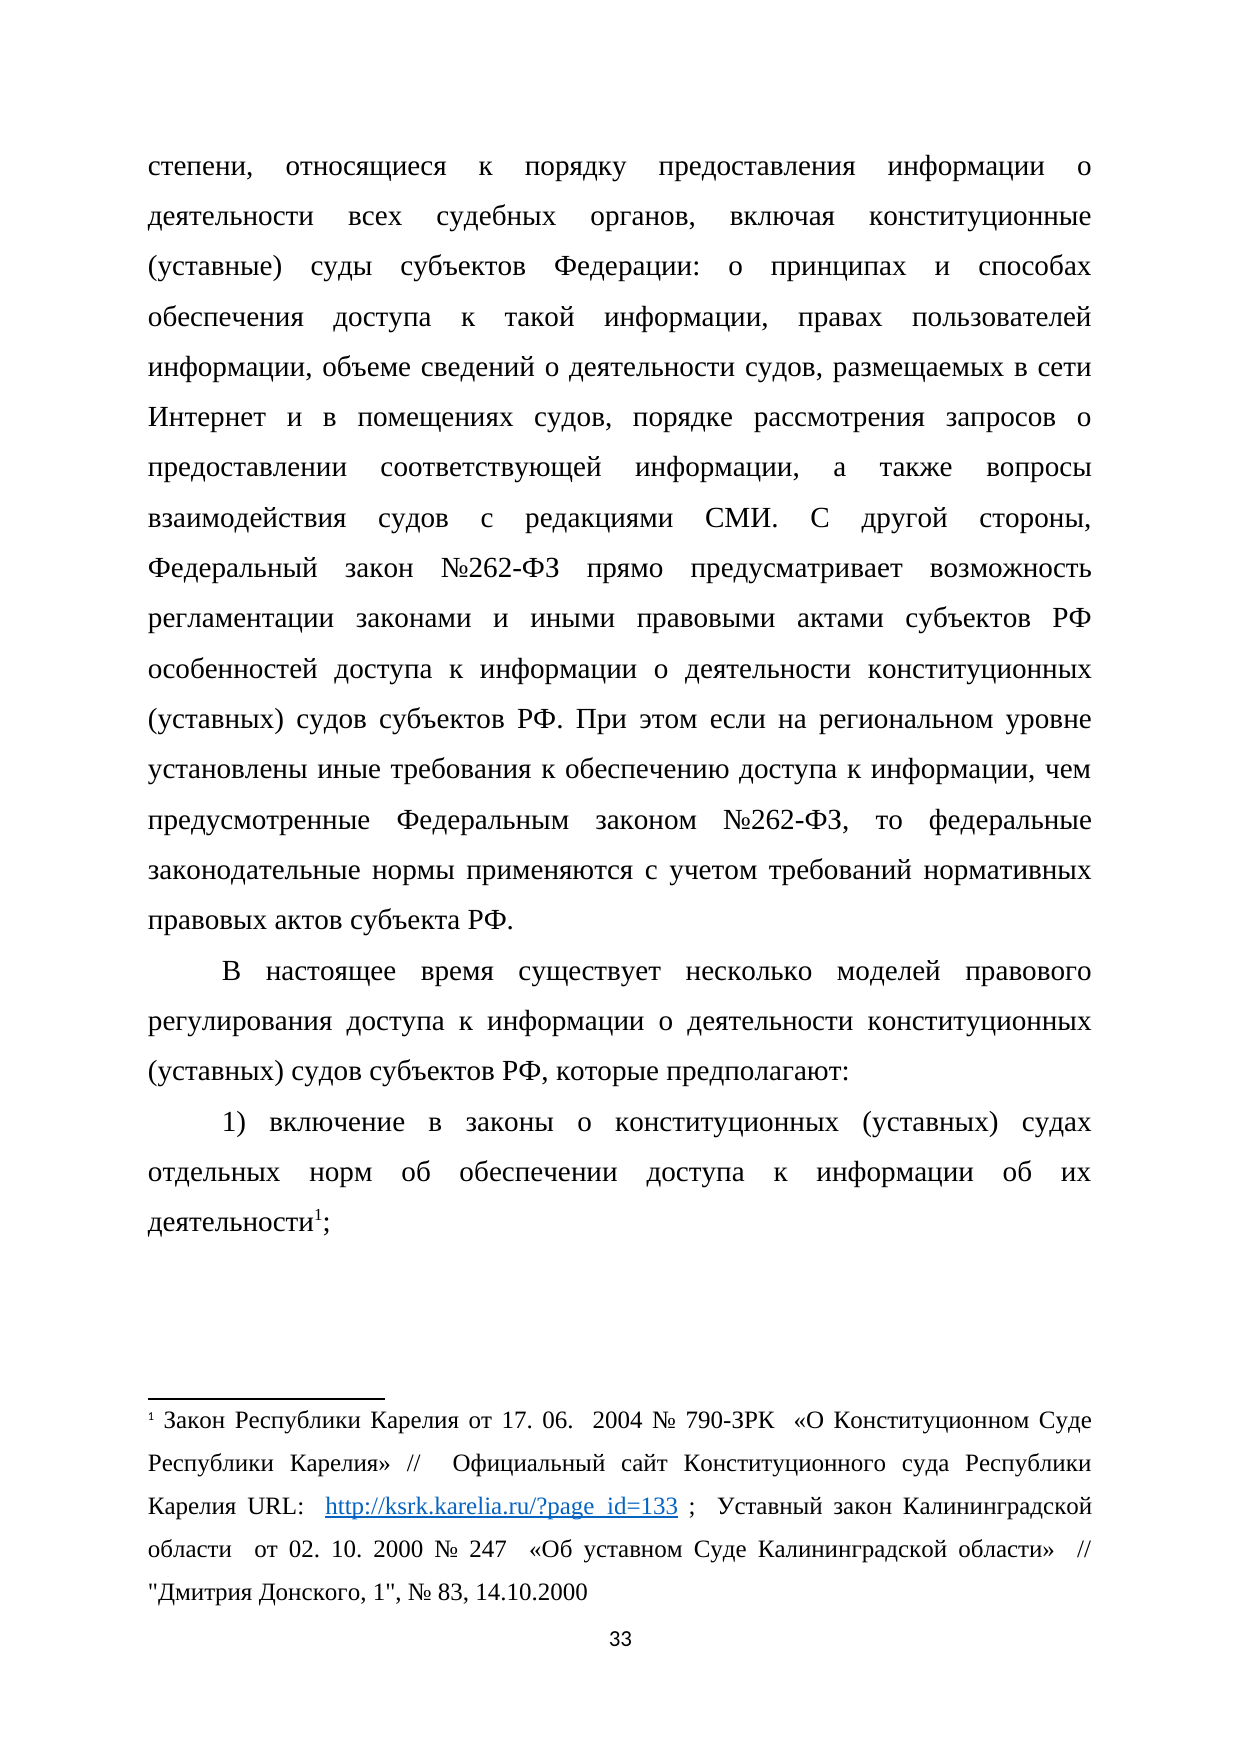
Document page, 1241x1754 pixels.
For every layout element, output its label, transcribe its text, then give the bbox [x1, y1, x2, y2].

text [148, 148, 1092, 936]
text 1) включение в законы о конституционных (уставных) судах отдельных норм об обеспечении доступа к информации об их деятельности; [148, 1104, 1092, 1238]
text В настоящее время существует несколько моделей правового регулирования доступа к информации о деятельности конституционных (уставных) судов субъектов РФ, которые предполагают: [148, 953, 1092, 1087]
